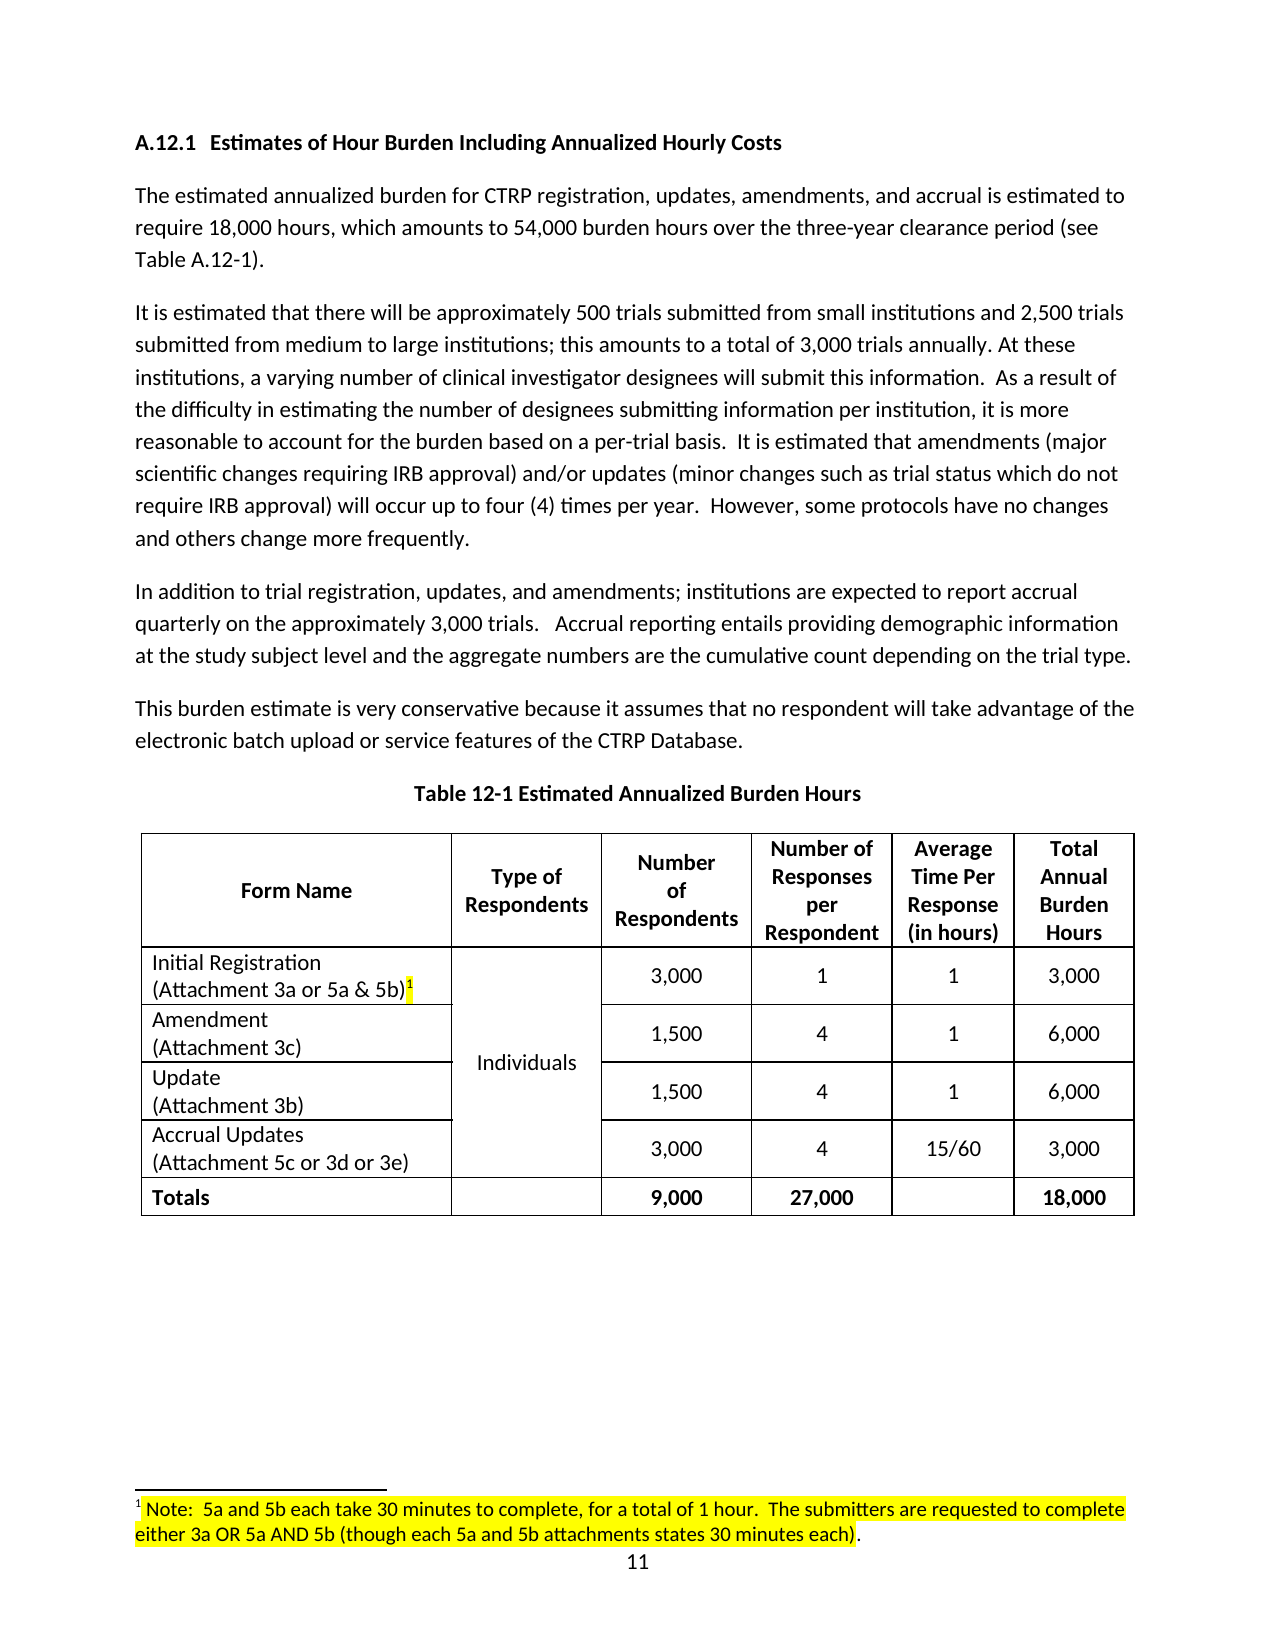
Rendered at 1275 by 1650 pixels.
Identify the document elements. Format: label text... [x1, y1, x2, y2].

table_header Total Annual Burden Hours [1015, 834, 1133, 946]
table_header Number of Respondents [602, 834, 751, 946]
table_cell Totals [142, 1178, 451, 1215]
table_cell 1,500 [602, 1005, 751, 1061]
text The estimated annualized burden for CTRP registration, updates, amendments, and accrual is estimated to require 18,000 hours, which amounts to 54,000 burden hours over the three-year clearance period (see Table A.12-1). [135, 181, 1140, 273]
table_header Form Name [142, 834, 451, 946]
table_cell Individuals [452, 948, 601, 1176]
table_cell Initial Registration (Attachment 3a or 5a & 5b) [142, 948, 451, 1004]
table_cell 27,000 [752, 1178, 891, 1215]
table_cell 6,000 [1015, 1005, 1133, 1061]
table_cell 18,000 [1015, 1178, 1133, 1215]
table_cell 3,000 [1015, 1121, 1133, 1176]
text In addition to trial registration, updates, and amendments; institutions are expected to report accrual quarterly on the approximately 3,000 trials. Accrual reporting entails providing demographic information at the study subject level and the aggregate numbers are the cumulative count depending on the trial type. [135, 577, 1140, 669]
table_header Average Time Per Response (in hours) [893, 834, 1013, 946]
text A.12.1 Estimates of Hour Burden Including Annualized Hourly Costs [135, 128, 1140, 156]
table_cell 9,000 [602, 1178, 751, 1215]
table_cell 3,000 [602, 1121, 751, 1176]
text Table 12-1 Estimated Annualized Burden Hours [135, 779, 1140, 807]
table_cell 1 [752, 948, 891, 1004]
table_cell 1 [893, 1063, 1013, 1119]
table_cell 4 [752, 1005, 891, 1061]
table_header Number of Responses per Respondent [752, 834, 891, 946]
table_cell Update (Attachment 3b) [142, 1063, 451, 1119]
table_cell 3,000 [602, 948, 751, 1004]
table_cell 6,000 [1015, 1063, 1133, 1119]
table_cell 1 [893, 948, 1013, 1004]
table_cell 3,000 [1015, 948, 1133, 1004]
table_cell 4 [752, 1121, 891, 1176]
text It is estimated that there will be approximately 500 trials submitted from small institutions and 2,500 trials submitted from medium to large institutions; this amounts to a total of 3,000 trials annually. At these institutions, a varying number of clinical investigator designees will submit this information. As a result of the difficulty in estimating the number of designees submitting information per institution, it is more reasonable to account for the burden based on a per-trial basis. It is estimated that amendments (major scientific changes requiring IRB approval) and/or updates (minor changes such as trial status which do not require IRB approval) will occur up to four (4) times per year. However, some protocols have no changes and others change more frequently. [135, 298, 1140, 552]
table_cell 1,500 [602, 1063, 751, 1119]
table_cell [452, 1178, 601, 1215]
table_cell Accrual Updates (Attachment 5c or 3d or 3e) [142, 1121, 451, 1176]
text This burden estimate is very conservative because it assumes that no respondent will take advantage of the electronic batch upload or service features of the CTRP Database. [135, 694, 1140, 754]
table_header Type of Respondents [452, 834, 601, 946]
table_cell 1 [893, 1005, 1013, 1061]
table_cell Amendment (Attachment 3c) [142, 1005, 451, 1061]
table_cell 4 [752, 1063, 891, 1119]
table_cell [893, 1178, 1013, 1215]
table_cell 15/60 [893, 1121, 1013, 1176]
